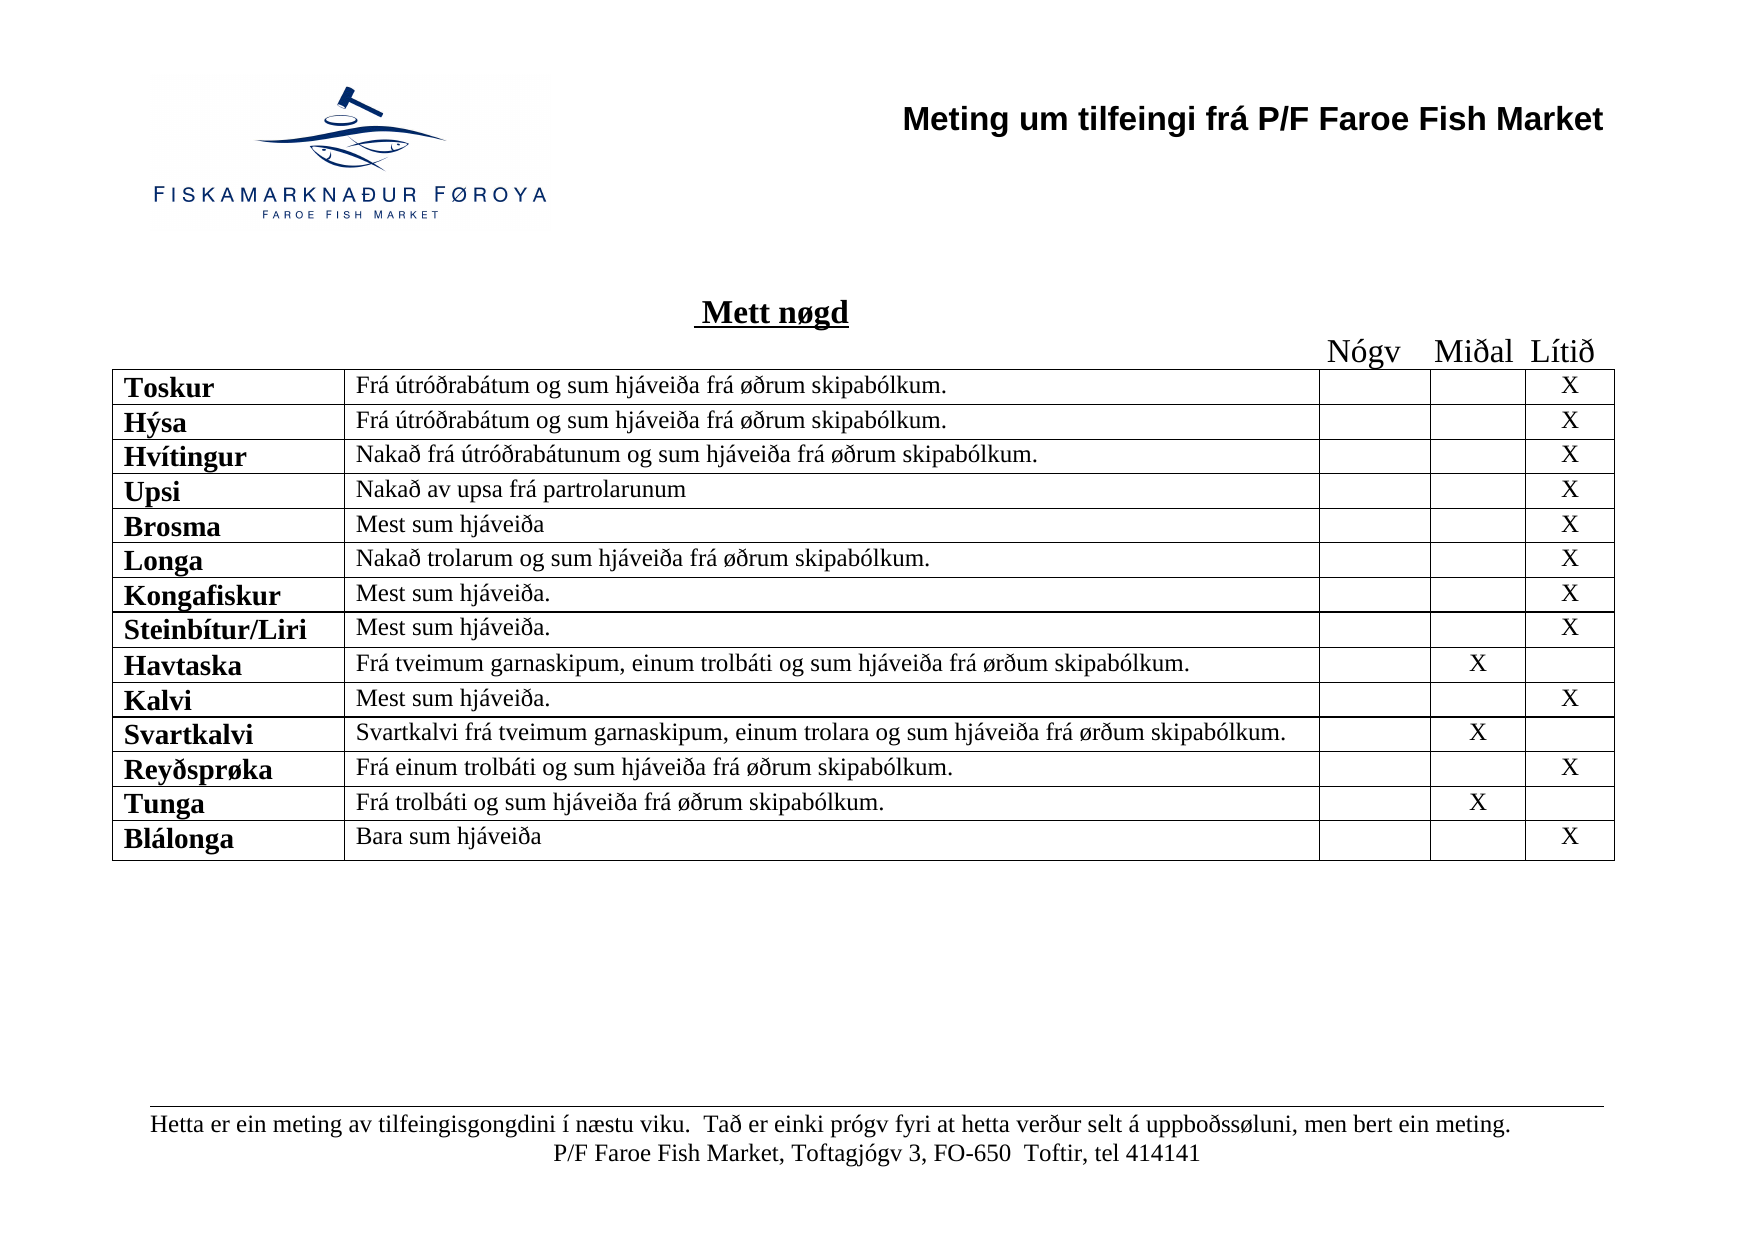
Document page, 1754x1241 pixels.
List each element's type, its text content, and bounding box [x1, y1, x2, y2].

table_cell X [1526, 578, 1614, 611]
table_cell Kongafiskur [113, 578, 344, 611]
table_cell [1431, 613, 1525, 647]
table_cell [1431, 578, 1525, 611]
table_cell [1320, 578, 1430, 611]
table_cell Longa [113, 543, 344, 577]
table_cell [1526, 787, 1614, 820]
table_header [1320, 370, 1430, 404]
table_header Frá útróðrabátum og sum hjáveiða frá øðrum skipabólkum. [345, 370, 1319, 404]
table_cell X [1526, 613, 1614, 647]
table_cell [1431, 821, 1525, 860]
table_cell X [1526, 509, 1614, 542]
table_cell [1320, 543, 1430, 577]
table_cell X [1431, 718, 1525, 751]
table_cell Brosma [113, 509, 344, 542]
table_cell Mest sum hjáveiða [345, 509, 1319, 542]
table_cell X [1431, 787, 1525, 820]
table_cell Hvítingur [113, 440, 344, 473]
table_cell [1320, 821, 1430, 860]
table_cell Havtaska [113, 648, 344, 682]
table_cell [1431, 509, 1525, 542]
table_cell Bara sum hjáveiða [345, 821, 1319, 860]
table_cell Blálonga [113, 821, 344, 860]
table_cell [1431, 543, 1525, 577]
table_cell [1320, 474, 1430, 508]
table_cell X [1526, 440, 1614, 473]
table_cell [1320, 613, 1430, 647]
table_cell Mest sum hjáveiða. [345, 613, 1319, 647]
table_cell [1320, 440, 1430, 473]
table_cell X [1526, 474, 1614, 508]
table_cell [1431, 405, 1525, 438]
table_cell Kalvi [113, 683, 344, 716]
table_cell Tunga [113, 787, 344, 820]
table_cell [1320, 752, 1430, 786]
table_cell Steinbítur/Liri [113, 613, 344, 647]
table_cell Nakað av upsa frá partrolarunum [345, 474, 1319, 508]
table_cell [1431, 474, 1525, 508]
table_cell X [1431, 648, 1525, 682]
table_cell Nakað trolarum og sum hjáveiða frá øðrum skipabólkum. [345, 543, 1319, 577]
text Mett nøgd [557, 293, 1604, 331]
table_cell [1526, 718, 1614, 751]
table_cell [1320, 405, 1430, 438]
table_cell [1320, 648, 1430, 682]
picture [150, 74, 551, 231]
table_cell Frá útróðrabátum og sum hjáveiða frá øðrum skipabólkum. [345, 405, 1319, 438]
table_cell X [1526, 683, 1614, 716]
table_cell [1526, 648, 1614, 682]
table_cell Svartkalvi frá tveimum garnaskipum, einum trolara og sum hjáveiða frá ørðum skipabólkum. [345, 718, 1319, 751]
table_cell X [1526, 752, 1614, 786]
table_cell [1320, 787, 1430, 820]
table_cell [1320, 683, 1430, 716]
table_cell [1431, 683, 1525, 716]
table_cell Svartkalvi [113, 718, 344, 751]
table_cell [1320, 718, 1430, 751]
table_cell X [1526, 543, 1614, 577]
table_cell X [1526, 405, 1614, 438]
table_cell X [1526, 821, 1614, 860]
table_cell Frá trolbáti og sum hjáveiða frá øðrum skipabólkum. [345, 787, 1319, 820]
table_cell Reyðsprøka [113, 752, 344, 786]
text Nógv Miðal Lítið [557, 331, 1604, 369]
table_cell Mest sum hjáveiða. [345, 683, 1319, 716]
table_cell [1431, 752, 1525, 786]
table_header [1431, 370, 1525, 404]
table_header X [1526, 370, 1614, 404]
table_cell Frá einum trolbáti og sum hjáveiða frá øðrum skipabólkum. [345, 752, 1319, 786]
table_cell [1320, 509, 1430, 542]
table_header Toskur [113, 370, 344, 404]
table_cell [1431, 440, 1525, 473]
table_cell Upsi [113, 474, 344, 508]
table_cell Nakað frá útróðrabátunum og sum hjáveiða frá øðrum skipabólkum. [345, 440, 1319, 473]
table_cell Hýsa [113, 405, 344, 438]
table_cell Mest sum hjáveiða. [345, 578, 1319, 611]
table_cell Frá tveimum garnaskipum, einum trolbáti og sum hjáveiða frá ørðum skipabólkum. [345, 648, 1319, 682]
